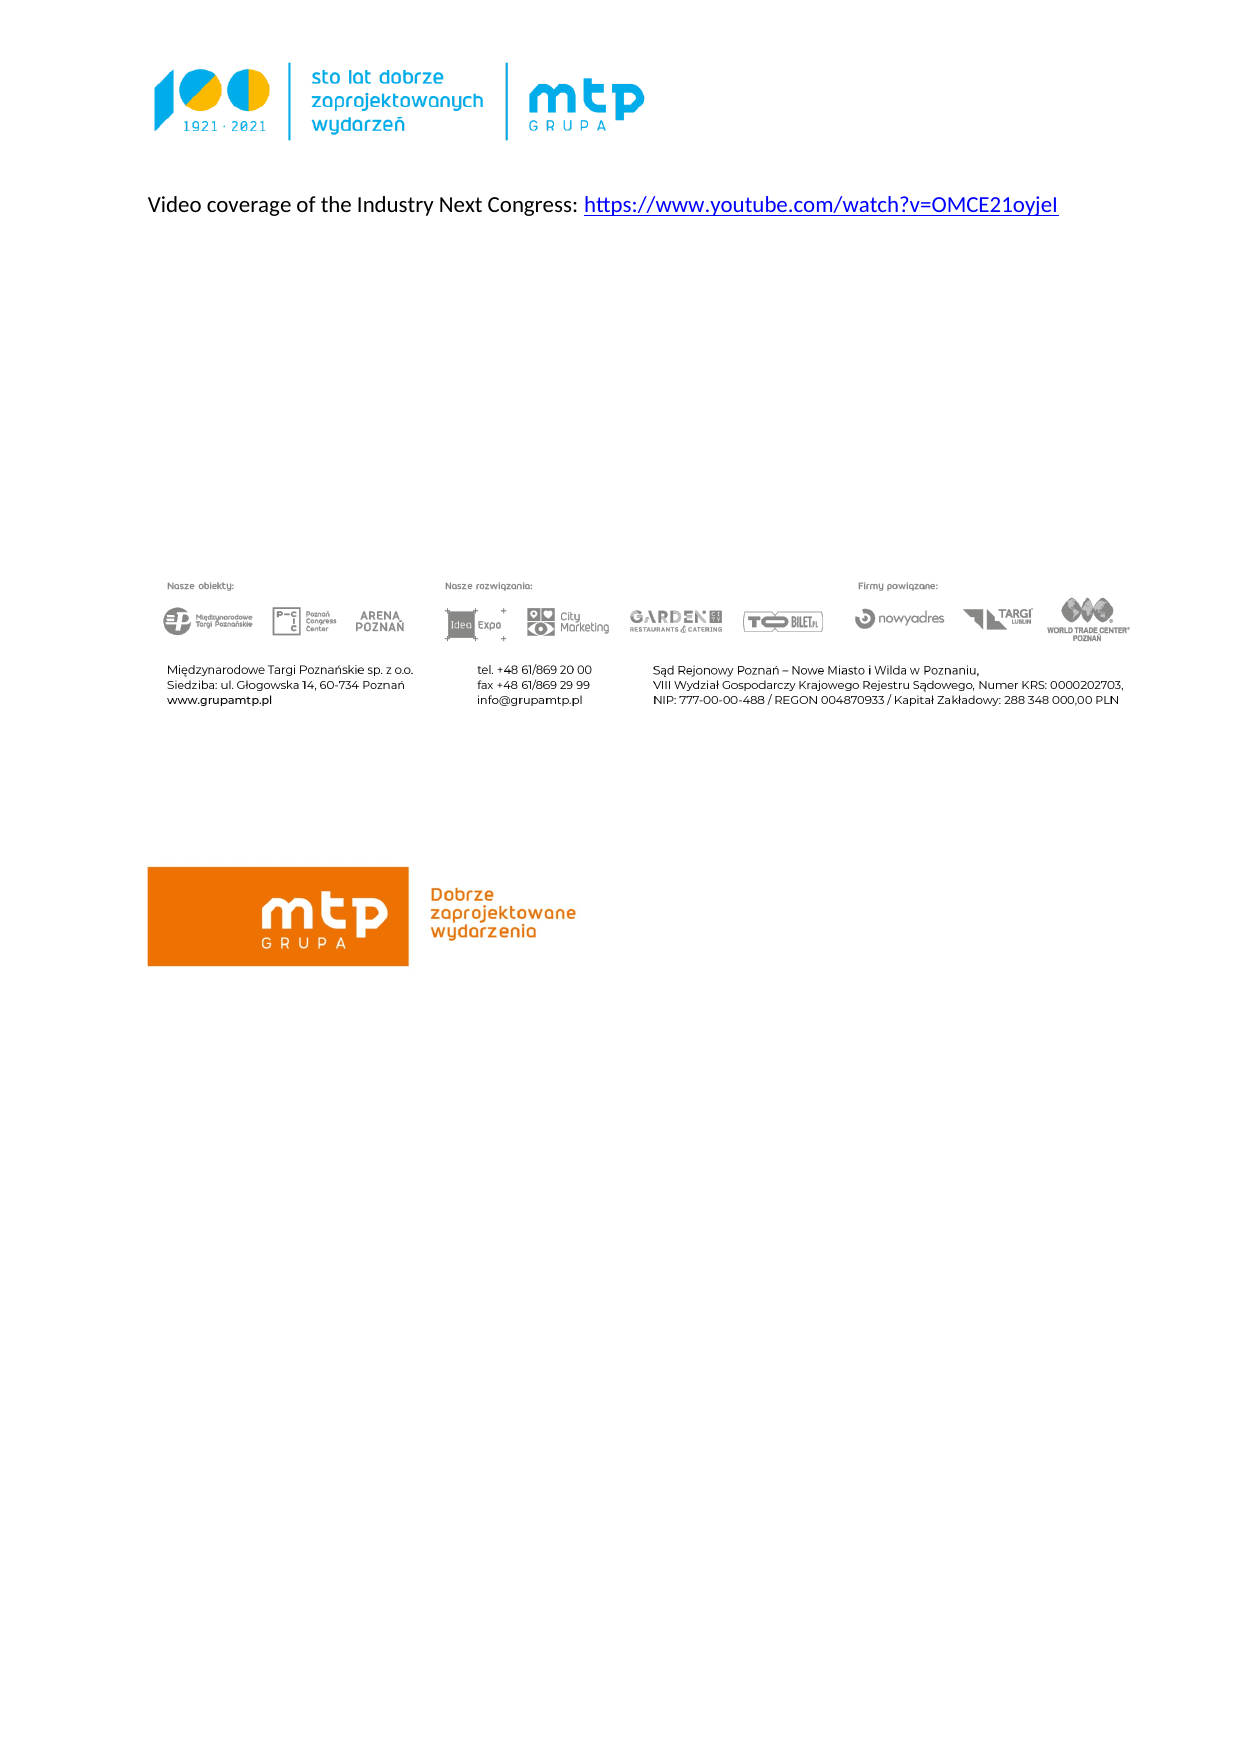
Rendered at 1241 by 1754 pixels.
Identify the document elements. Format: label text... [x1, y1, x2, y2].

picture [147, 812, 1093, 1754]
text Video coverage of the Industry Next Congress: https://www.youtube.com/watch?v=OMCE21oyjeI [148, 191, 1092, 219]
picture [147, 536, 1241, 785]
picture [147, 23, 669, 191]
